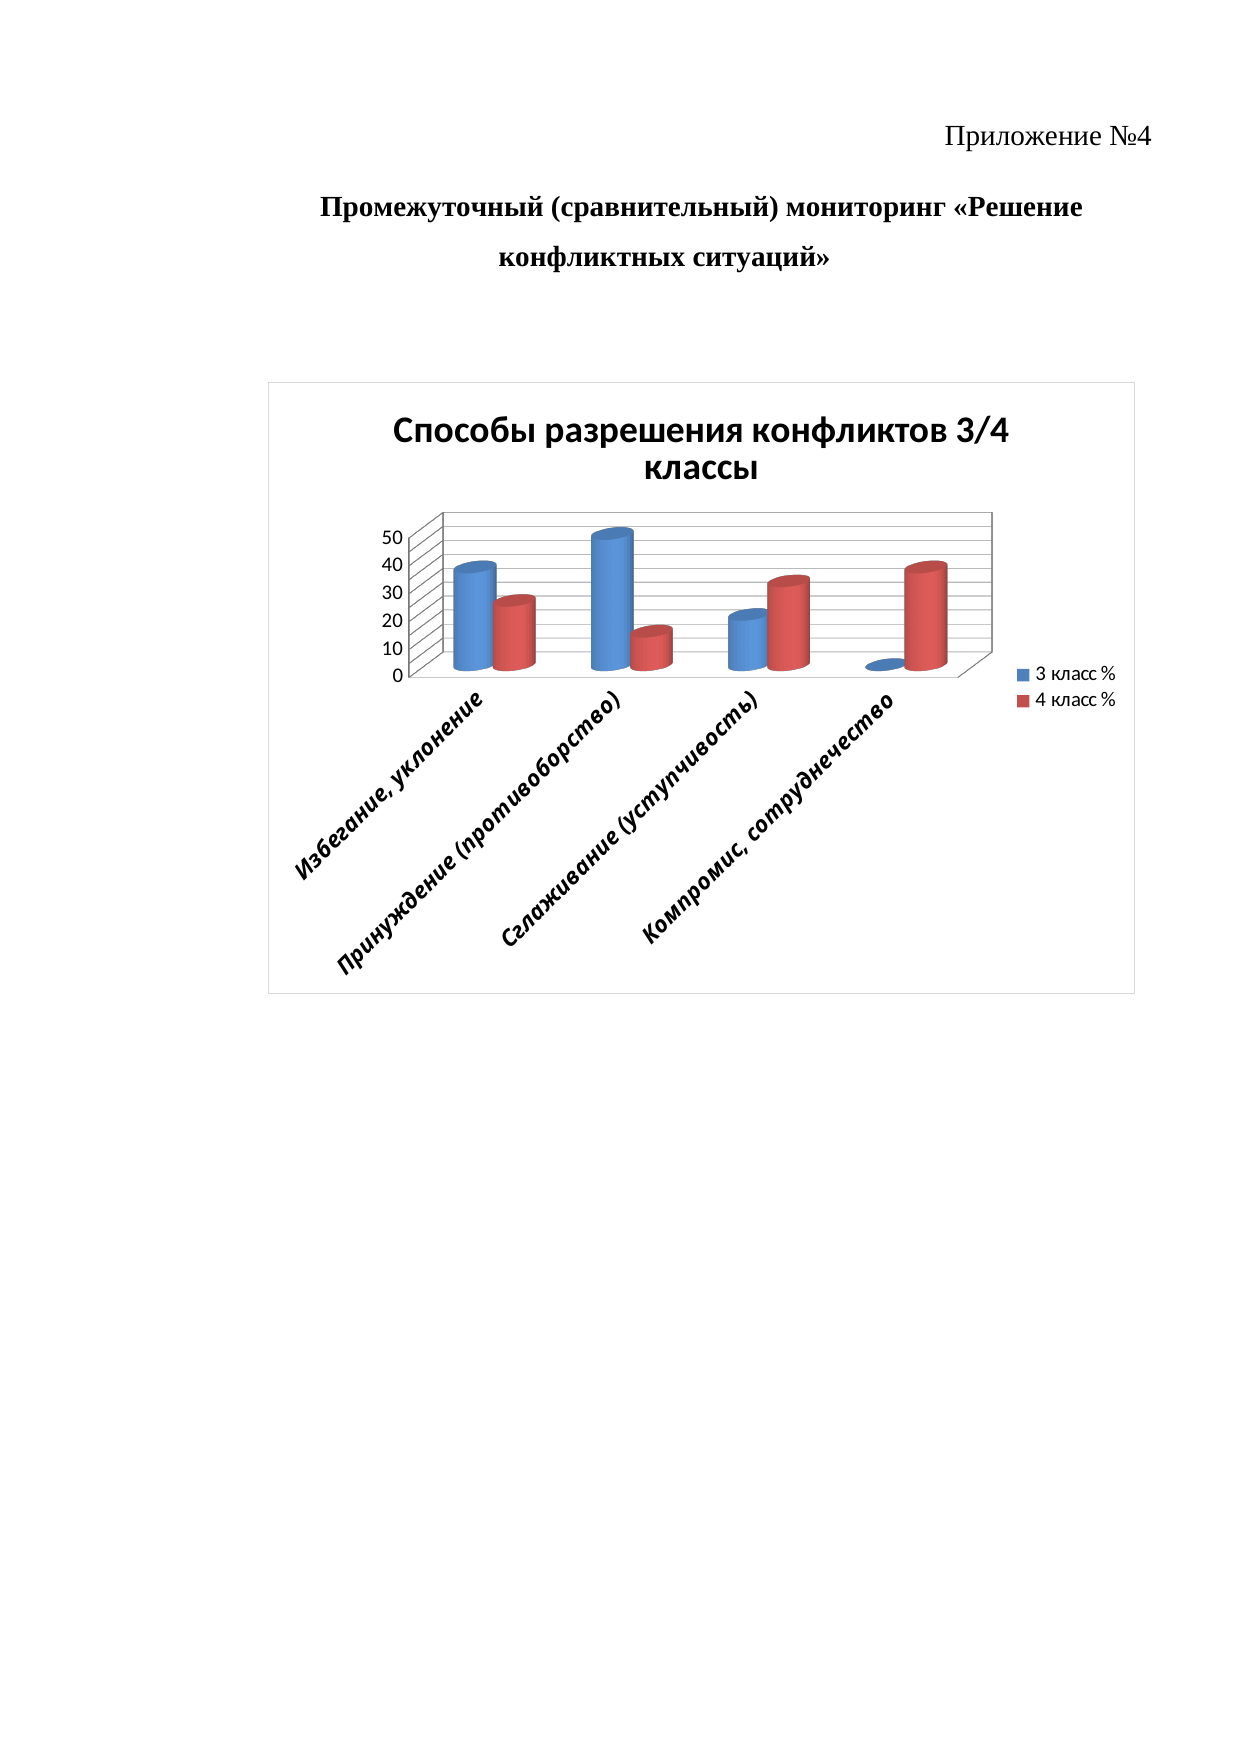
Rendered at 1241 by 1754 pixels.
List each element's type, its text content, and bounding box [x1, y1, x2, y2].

text Промежуточный (сравнительный) мониторинг «Решение конфликтных ситуаций» [177, 189, 1152, 273]
text Приложение №4 [177, 118, 1152, 152]
